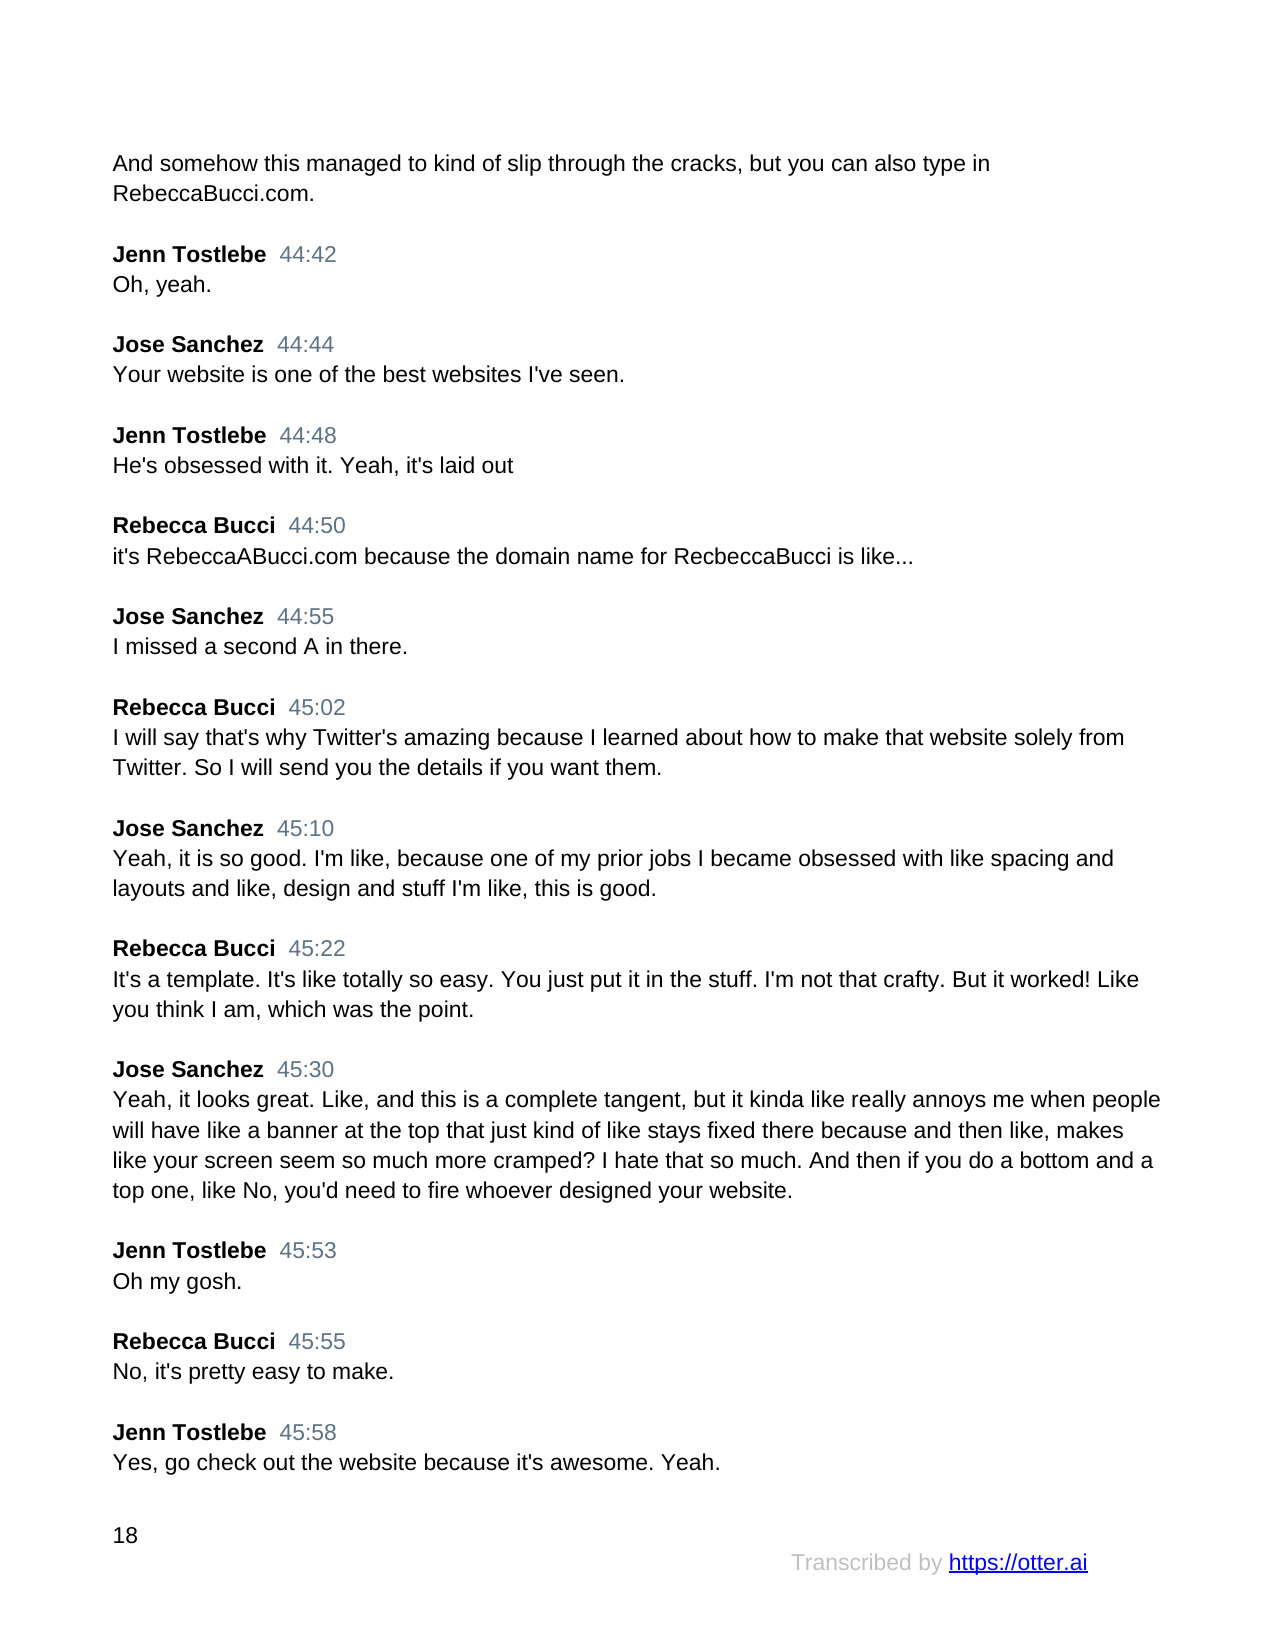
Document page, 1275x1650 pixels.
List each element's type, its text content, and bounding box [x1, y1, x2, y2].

text Rebecca Bucci 45:22 [112, 935, 1162, 962]
text it's RebeccaABucci.com because the domain name for RecbeccaBucci is like... [112, 543, 1162, 569]
text I missed a second A in there. [112, 633, 1162, 660]
text Jose Sanchez 44:44 [112, 331, 1162, 358]
text Jose Sanchez 45:30 [112, 1056, 1162, 1083]
text Jenn Tostlebe 44:42 [112, 241, 1162, 267]
text I will say that's why Twitter's amazing because I learned about how to make that website solely from Twitter. So I will send you the details if you want them. [112, 724, 1162, 781]
text Yeah, it is so good. I'm like, because one of my prior jobs I became obsessed with like spacing and layouts and like, design and stuff I'm like, this is good. [112, 845, 1162, 901]
text Rebecca Bucci 45:02 [112, 694, 1162, 720]
text Jenn Tostlebe 45:58 [112, 1419, 1162, 1445]
text Jose Sanchez 45:10 [112, 814, 1162, 841]
text Oh, yeah. [112, 271, 1162, 297]
text Yeah, it looks great. Like, and this is a complete tangent, but it kinda like really annoys me when people will have like a banner at the top that just kind of like stays fixed there because and then like, makes like your screen seem so much more cramped? I hate that so much. And then if you do a bottom and a top one, like No, you'd need to fire whoever designed your website. [112, 1086, 1162, 1203]
text And somehow this managed to kind of slip through the cracks, but you can also type in RebeccaBucci.com. [112, 150, 1162, 207]
text Jose Sanchez 44:55 [112, 603, 1162, 629]
text Yes, go check out the website because it's awesome. Yeah. [112, 1449, 1162, 1475]
text Rebecca Bucci 44:50 [112, 512, 1162, 539]
text Jenn Tostlebe 45:53 [112, 1237, 1162, 1264]
text No, it's pretty easy to make. [112, 1358, 1162, 1385]
text Rebecca Bucci 45:55 [112, 1328, 1162, 1354]
text Oh my gosh. [112, 1268, 1162, 1294]
text It's a template. It's like totally so easy. You just put it in the stuff. I'm not that crafty. But it worked! Like you think I am, which was the point. [112, 966, 1162, 1022]
text He's obsessed with it. Yeah, it's laid out [112, 452, 1162, 478]
text Jenn Tostlebe 44:48 [112, 422, 1162, 448]
text Your website is one of the best websites I've seen. [112, 361, 1162, 388]
